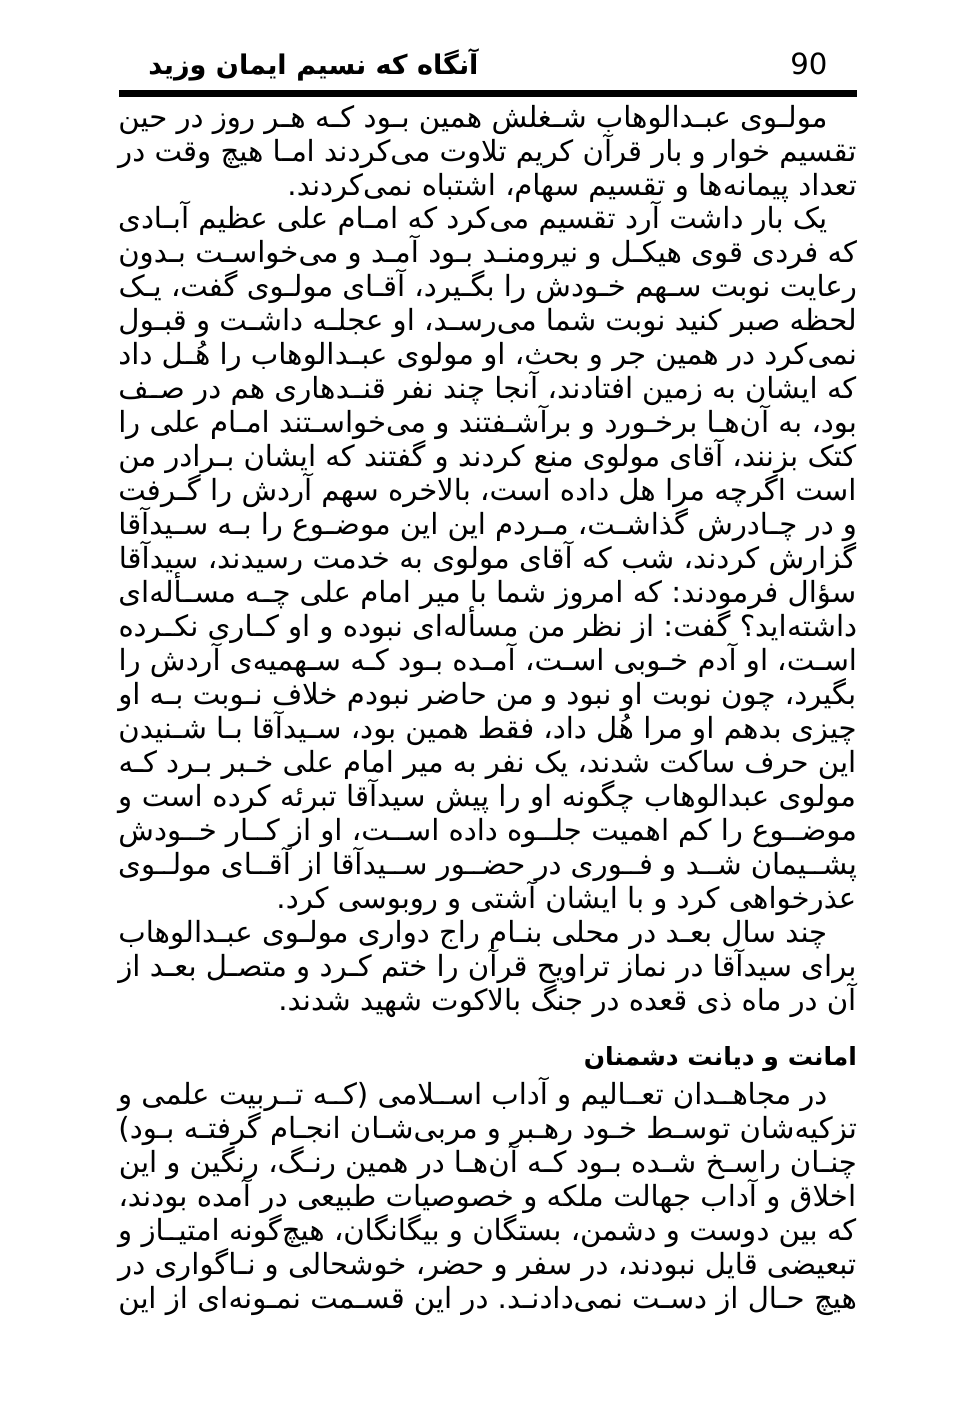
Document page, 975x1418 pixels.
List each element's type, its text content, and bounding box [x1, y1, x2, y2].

text چند سال بعد در محلی بنام راج دواری مولوی عبدالوهاب برای سیدآقا در نماز تراویح قرآن را ختم کرد و متصل بعد از آن در ماه ذی قعده در جنگ بالاکوت شهید شدند. [118, 915, 857, 1017]
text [118, 1077, 857, 1315]
text مولوی عبدالوهاب شغلش همین بود که هر روز در حین تقسیم خوار و بار قرآن کریم تلاوت می‌کردند اما هیچ وقت در تعداد پیمانه‌ها و تقسیم سهام، اشتباه نمی‌کردند. [118, 100, 857, 202]
text یک بار داشت آرد تقسیم می‌کرد که امام علی عظیم آبادی که فردی قوی هیکل و نیرومند بود آمد و می‌خواست بدون رعایت نوبت سهم خودش را بگیرد، آقای مولوی گفت، یک لحظه صبر کنید نوبت شما می‌رسد، او عجله داشت و قبول نمی‌کرد در همین جر و بحث، او مولوی عبدالوهاب را هُل داد که ایشان به زمین افتادند، آنجا چند نفر قندهاری هم در صف بود، به آن‌ها برخورد و برآشفتند و می‌خواستند امام علی را کتک بزنند، آقای مولوی منع کردند و گفتند که ایشان برادر من است اگرچه مرا هل داده است، بالاخره سهم آردش را گرفت و در چادرش گذاشت، مردم این این موضوع را به سیدآقا گزارش کردند، شب که آقای مولوی به خدمت رسیدند، سیدآقا سؤال فرمودند: که امروز شما با میر امام علی چه مسأله‌ای داشته‌اید؟ گفت: از نظر من مسأله‌ای نبوده و او کاری نکرده است، او آدم خوبی است، آمده بود که سهمیه‌ی آردش را بگیرد، چون نوبت او نبود و من حاضر نبودم خلاف نوبت به او چیزی بدهم او مرا هُل داد، فقط همین بود، سیدآقا با شنیدن این حرف ساکت شدند، یک نفر به میر امام علی خبر برد که مولوی عبدالوهاب چگونه او را پیش سیدآقا تبرئه کرده است و موضوع را کم اهمیت جلوه داده است، او از کار خودش پشیمان شد و فوری در حضور سیدآقا از آقای مولوی عذرخواهی کرد و با ایشان آشتی و روبوسی کرد. [118, 202, 857, 915]
text امانت و دیانت دشمنان [118, 1042, 857, 1071]
